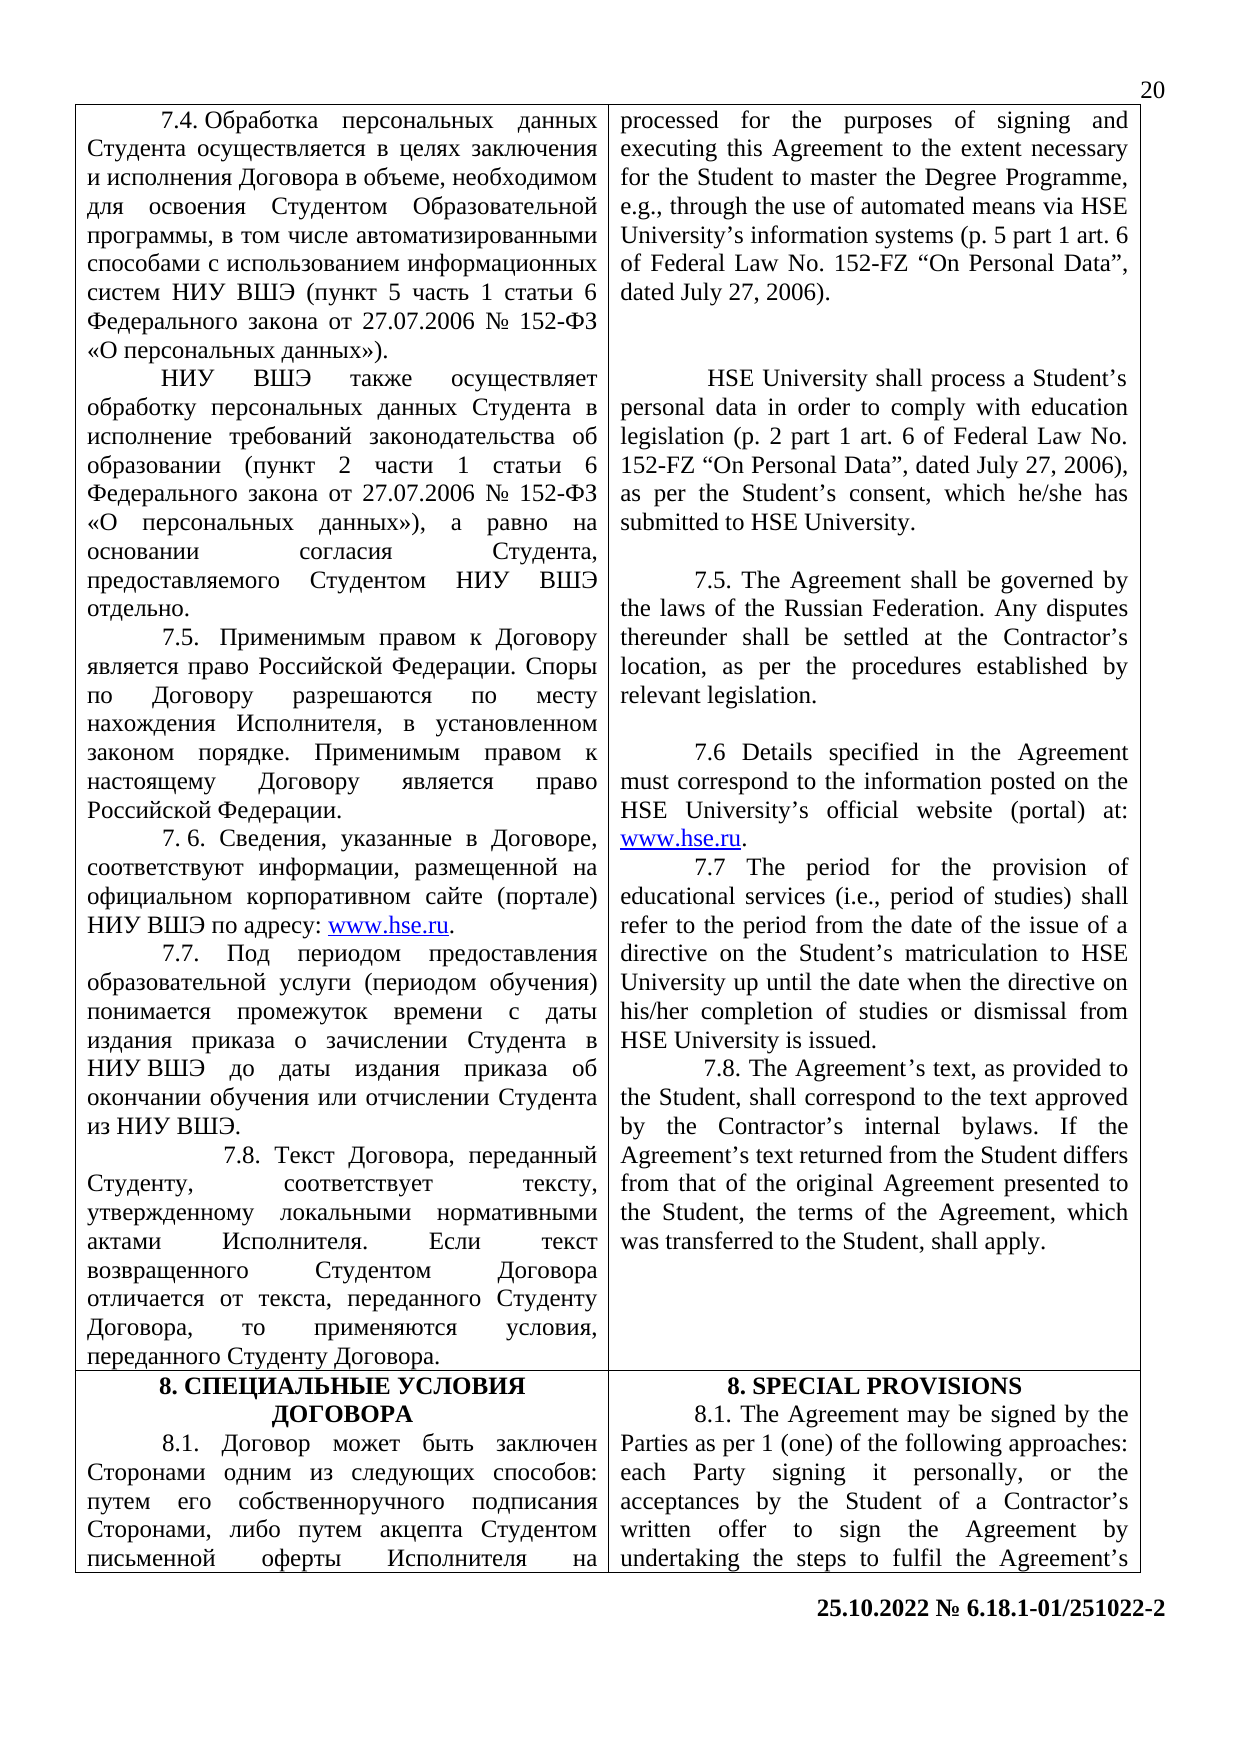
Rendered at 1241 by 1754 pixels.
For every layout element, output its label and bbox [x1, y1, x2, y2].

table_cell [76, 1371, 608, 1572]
table_cell [609, 105, 1140, 1370]
table_cell [76, 105, 608, 1370]
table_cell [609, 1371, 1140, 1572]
